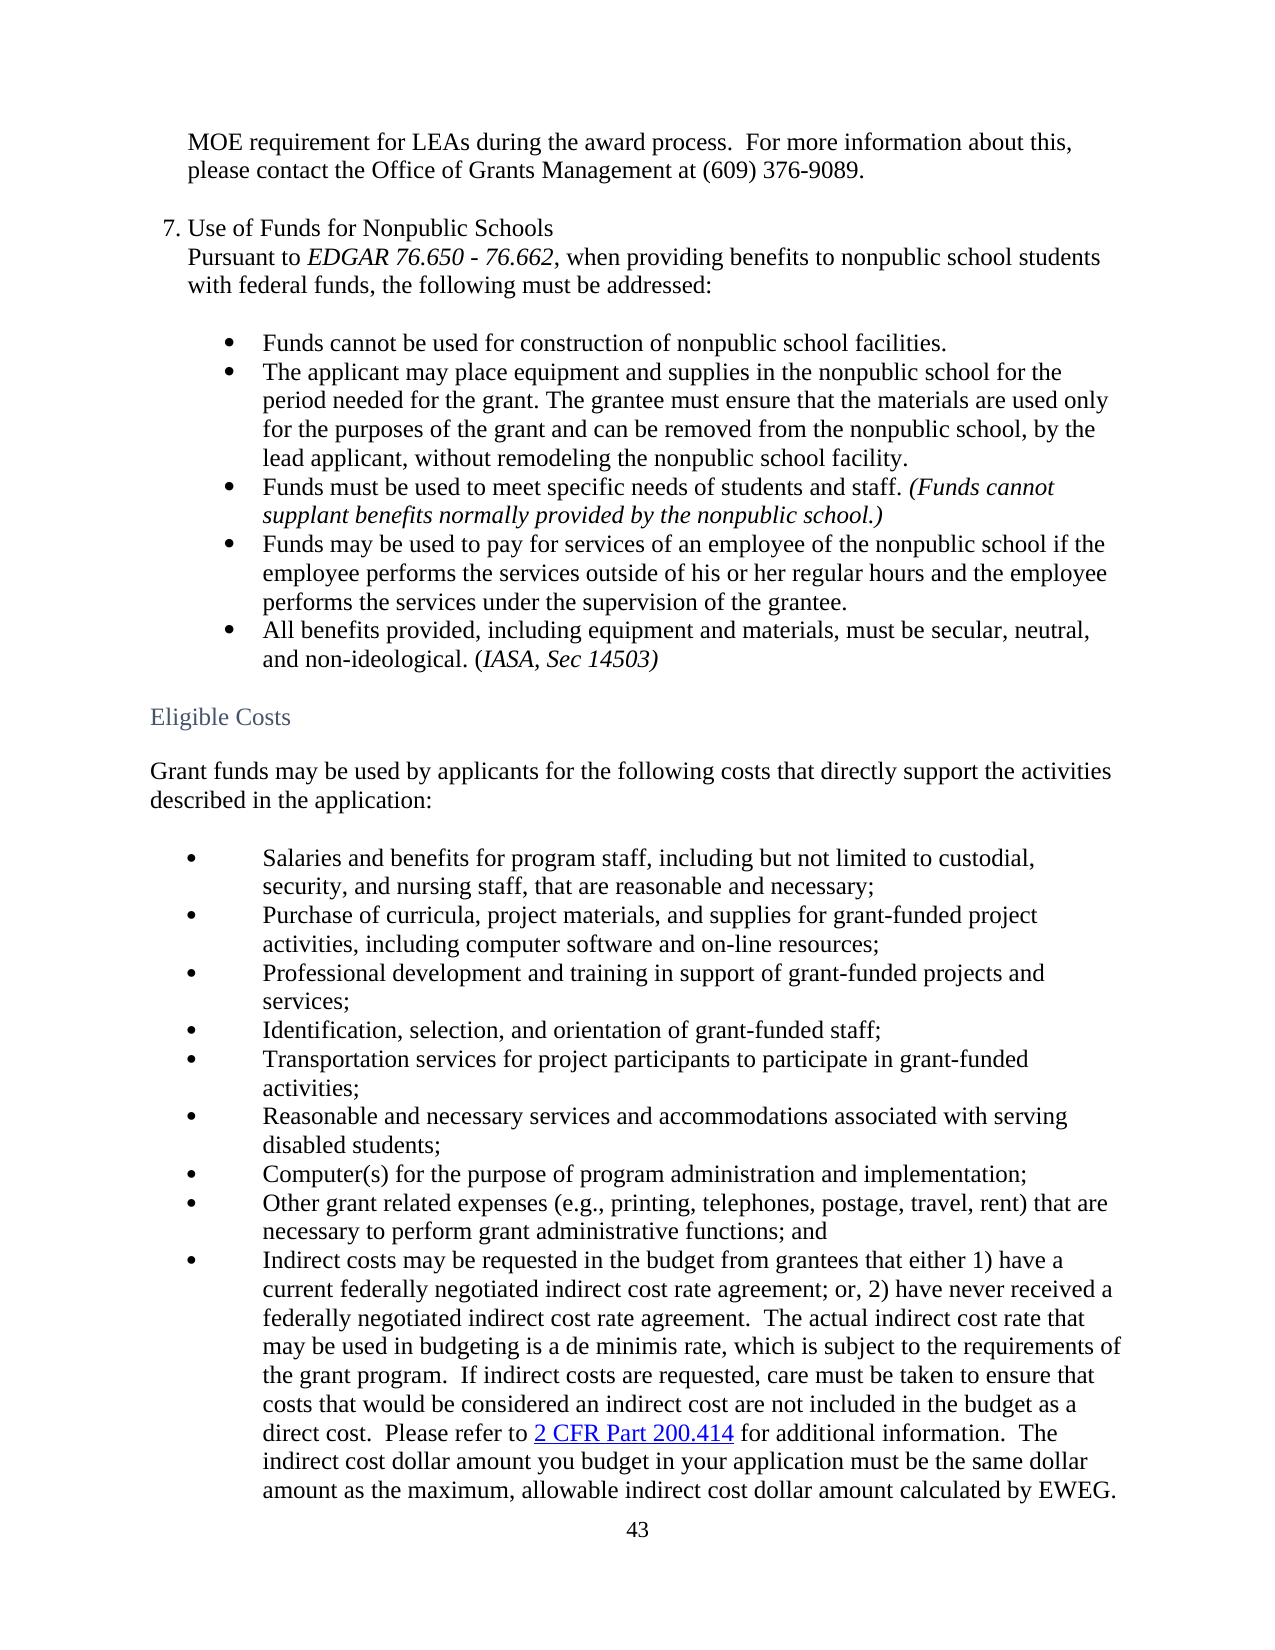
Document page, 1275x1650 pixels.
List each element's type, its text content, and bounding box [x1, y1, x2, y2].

list Transportation services for project participants to participate in grant-funded activities; [187, 1044, 1125, 1101]
text Grant funds may be used by applicants for the following costs that directly support the activities described in the application: [150, 756, 1125, 814]
list Purchase of curricula, project materials, and supplies for grant-funded project activities, including computer software and on-line resources; [187, 900, 1125, 958]
list The applicant may place equipment and supplies in the nonpublic school for the period needed for the grant. The grantee must ensure that the materials are used only for the purposes of the grant and can be removed from the nonpublic school, by the lead applicant, without remodeling the nonpublic school facility. [225, 357, 1125, 472]
list Funds must be used to meet specific needs of students and staff. (Funds cannot supplant benefits normally provided by the nonpublic school.) [225, 472, 1125, 529]
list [187, 1245, 1125, 1504]
list Identification, selection, and orientation of grant-funded staff; [187, 1015, 1125, 1044]
subtitle Eligible Costs [150, 702, 1125, 731]
list All benefits provided, including equipment and materials, must be secular, neutral, and non-ideological. (IASA, Sec 14503) [225, 616, 1125, 673]
list Funds cannot be used for construction of nonpublic school facilities. [225, 328, 1125, 357]
text 7. Use of Funds for Nonpublic Schools [156, 213, 1125, 242]
list Other grant related expenses (e.g., printing, telephones, postage, travel, rent) that are necessary to perform grant administrative functions; and [187, 1188, 1125, 1245]
list Salaries and benefits for program staff, including but not limited to custodial, security, and nursing staff, that are reasonable and necessary; [187, 843, 1125, 900]
list Funds may be used to pay for services of an employee of the nonpublic school if the employee performs the services outside of his or her regular hours and the employee performs the services under the supervision of the grantee. [225, 529, 1125, 616]
list Professional development and training in support of grant-funded projects and services; [187, 958, 1125, 1015]
list Computer(s) for the purpose of program administration and implementation; [187, 1159, 1125, 1188]
text Pursuant to EDGAR 76.650 - 76.662, when providing benefits to nonpublic school students with federal funds, the following must be addressed: [187, 242, 1125, 299]
list Reasonable and necessary services and accommodations associated with serving disabled students; [187, 1101, 1125, 1159]
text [187, 127, 1125, 184]
